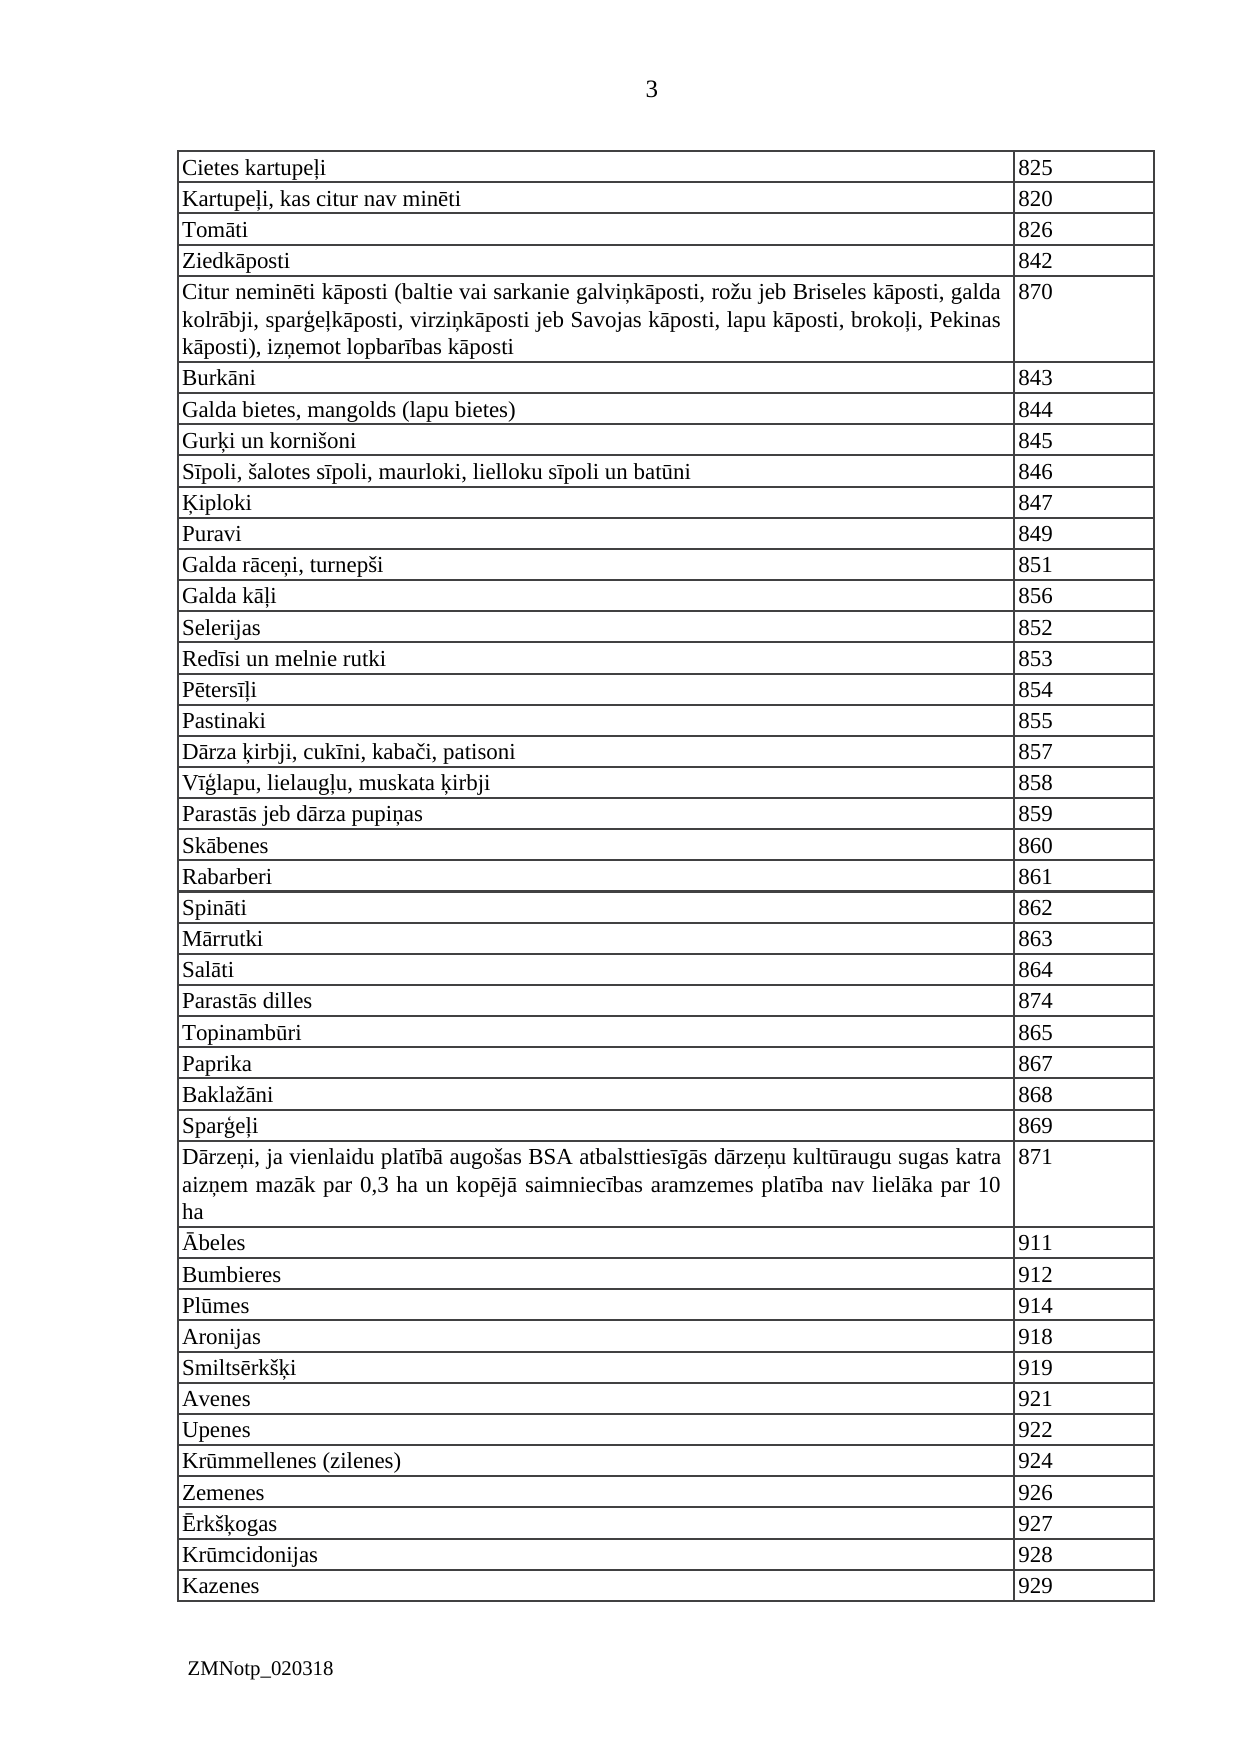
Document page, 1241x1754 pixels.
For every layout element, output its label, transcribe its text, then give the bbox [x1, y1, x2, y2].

table_cell 847 [1015, 488, 1153, 517]
table_cell Smiltsērkšķi [179, 1353, 1013, 1382]
table_cell 928 [1015, 1540, 1153, 1568]
table_cell Mārrutki [179, 924, 1013, 953]
table_cell 849 [1015, 519, 1153, 548]
table_cell 918 [1015, 1321, 1153, 1351]
table_cell Plūmes [179, 1290, 1013, 1319]
table_cell Ērkšķogas [179, 1508, 1013, 1537]
table_cell Galda rāceņi, turnepši [179, 550, 1013, 579]
table_cell 853 [1015, 643, 1153, 672]
table_cell 858 [1015, 768, 1153, 797]
table_cell 914 [1015, 1290, 1153, 1319]
table_cell Redīsi un melnie rutki [179, 643, 1013, 672]
table_cell 851 [1015, 550, 1153, 579]
table_cell Pastinaki [179, 706, 1013, 735]
table_cell 868 [1015, 1079, 1153, 1108]
table_cell Ķiploki [179, 488, 1013, 517]
table_cell Parastās jeb dārza pupiņas [179, 799, 1013, 828]
table_cell 911 [1015, 1228, 1153, 1257]
table_cell 862 [1015, 893, 1153, 922]
table_cell 826 [1015, 214, 1153, 243]
table_cell 870 [1015, 277, 1153, 361]
table_cell Upenes [179, 1415, 1013, 1444]
table_cell 844 [1015, 394, 1153, 423]
table_cell Avenes [179, 1384, 1013, 1413]
table_cell Vīģlapu, lielaugļu, muskata ķirbji [179, 768, 1013, 797]
table_cell 861 [1015, 861, 1153, 890]
table_cell 867 [1015, 1048, 1153, 1077]
table_cell 855 [1015, 706, 1153, 735]
table_cell Gurķi un kornišoni [179, 425, 1013, 454]
table_cell Spināti [179, 893, 1013, 922]
table_cell 924 [1015, 1446, 1153, 1475]
table_cell Galda kāļi [179, 581, 1013, 610]
table_cell Citur neminēti kāposti (baltie vai sarkanie galviņkāposti, rožu jeb Briseles kāposti, galda kolrābji, sparģeļkāposti, virziņkāposti jeb Savojas kāposti, lapu kāposti, brokoļi, Pekinas kāposti), izņemot lopbarības kāposti [179, 277, 1013, 361]
table_cell Skābenes [179, 830, 1013, 859]
table_cell Kazenes [179, 1571, 1013, 1600]
table_cell 874 [1015, 986, 1153, 1015]
table_cell Krūmmellenes (zilenes) [179, 1446, 1013, 1475]
table_cell 857 [1015, 737, 1153, 766]
table_cell Pētersīļi [179, 675, 1013, 703]
table_cell Krūmcidonijas [179, 1540, 1013, 1568]
table_cell 921 [1015, 1384, 1153, 1413]
table_cell 869 [1015, 1111, 1153, 1139]
table_cell 856 [1015, 581, 1153, 610]
table_cell Puravi [179, 519, 1013, 548]
table_cell 860 [1015, 830, 1153, 859]
table_cell Sīpoli, šalotes sīpoli, maurloki, lielloku sīpoli un batūni [179, 456, 1013, 486]
table_cell Topinambūri [179, 1017, 1013, 1046]
table_cell Rabarberi [179, 861, 1013, 890]
table_cell Cietes kartupeļi [179, 152, 1013, 181]
table_cell Salāti [179, 955, 1013, 984]
table_cell Galda bietes, mangolds (lapu bietes) [179, 394, 1013, 423]
table_cell Burkāni [179, 363, 1013, 392]
table_cell 843 [1015, 363, 1153, 392]
table_cell 871 [1015, 1142, 1153, 1226]
table_cell Dārza ķirbji, cukīni, kabači, patisoni [179, 737, 1013, 766]
table_cell 825 [1015, 152, 1153, 181]
table_cell 922 [1015, 1415, 1153, 1444]
table_cell 852 [1015, 612, 1153, 641]
table_cell 919 [1015, 1353, 1153, 1382]
table_cell 929 [1015, 1571, 1153, 1600]
table_cell Tomāti [179, 214, 1013, 243]
table_cell Kartupeļi, kas citur nav minēti [179, 183, 1013, 212]
table_cell 865 [1015, 1017, 1153, 1046]
table_cell 820 [1015, 183, 1153, 212]
table_cell 854 [1015, 675, 1153, 703]
table_cell Ābeles [179, 1228, 1013, 1257]
table_cell Dārzeņi, ja vienlaidu platībā augošas BSA atbalsttiesīgās dārzeņu kultūraugu sugas katra aizņem mazāk par 0,3 ha un kopējā saimniecības aramzemes platība nav lielāka par 10 ha [179, 1142, 1013, 1226]
table_cell 863 [1015, 924, 1153, 953]
table_cell 927 [1015, 1508, 1153, 1537]
table_cell Parastās dilles [179, 986, 1013, 1015]
table_cell Baklažāni [179, 1079, 1013, 1108]
table_cell 842 [1015, 246, 1153, 274]
table_cell Sparģeļi [179, 1111, 1013, 1139]
table_cell 926 [1015, 1477, 1153, 1506]
table_cell Aronijas [179, 1321, 1013, 1351]
table_cell 912 [1015, 1259, 1153, 1288]
table_cell 864 [1015, 955, 1153, 984]
table_cell 846 [1015, 456, 1153, 486]
table_cell 845 [1015, 425, 1153, 454]
table_cell Selerijas [179, 612, 1013, 641]
table_cell 859 [1015, 799, 1153, 828]
table_cell Ziedkāposti [179, 246, 1013, 274]
table_cell Zemenes [179, 1477, 1013, 1506]
table_cell Bumbieres [179, 1259, 1013, 1288]
table_cell Paprika [179, 1048, 1013, 1077]
